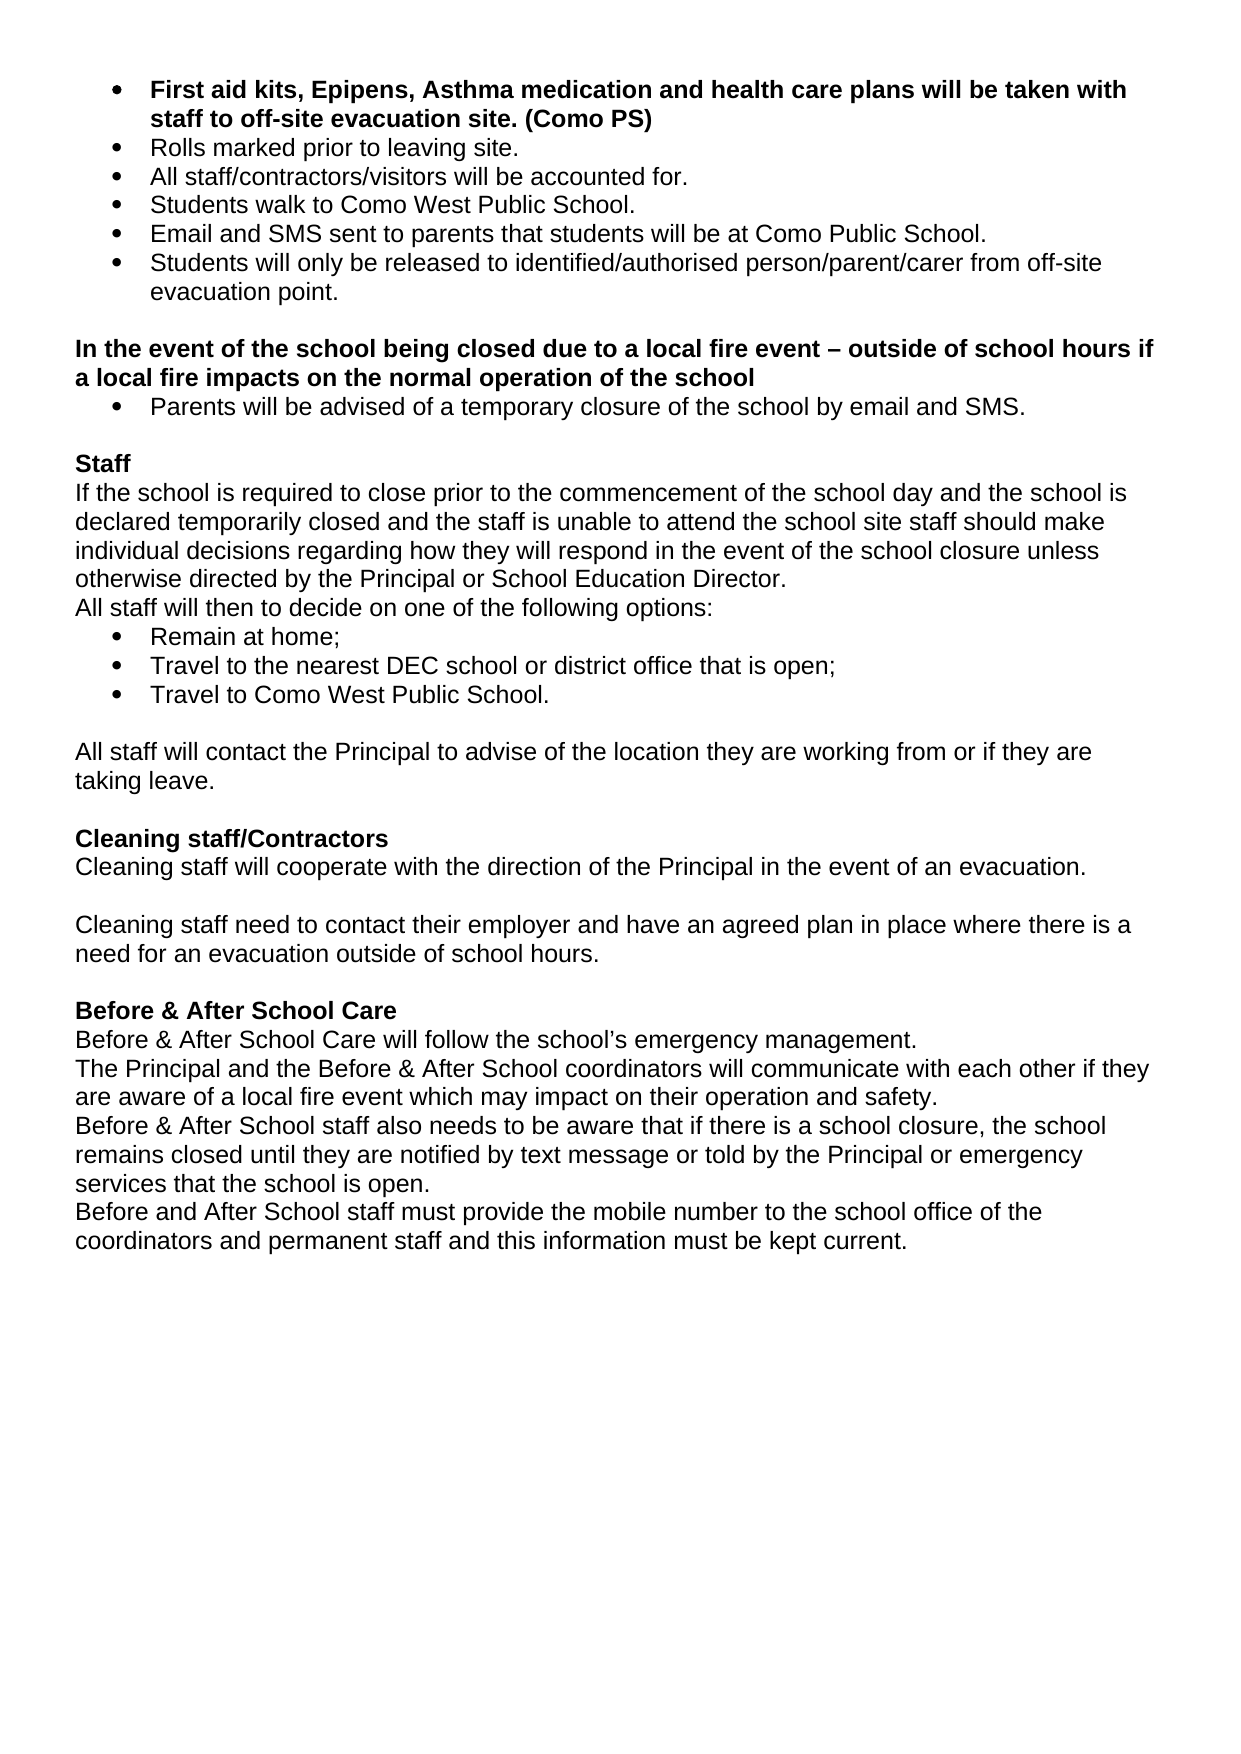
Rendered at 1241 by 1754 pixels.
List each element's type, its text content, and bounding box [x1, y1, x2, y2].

list Travel to the nearest DEC school or district office that is open; [112, 651, 1165, 680]
text Before & After School Care [75, 996, 1165, 1025]
text Staff [75, 449, 1165, 478]
text If the school is required to close prior to the commencement of the school day and the school is declared temporarily closed and the staff is unable to attend the school site staff should make individual decisions regarding how they will respond in the event of the school closure unless otherwise directed by the Principal or School Education Director. [75, 478, 1165, 593]
text The Principal and the Before & After School coordinators will communicate with each other if they are aware of a local fire event which may impact on their operation and safety. [75, 1053, 1165, 1111]
list Students will only be released to identified/authorised person/parent/carer from off-site evacuation point. [112, 248, 1165, 306]
text Cleaning staff need to contact their employer and have an agreed plan in place where there is a need for an evacuation outside of school hours. [75, 910, 1165, 967]
list All staff/contractors/visitors will be accounted for. [112, 161, 1165, 190]
text Before & After School staff also needs to be aware that if there is a school closure, the school remains closed until they are notified by text message or told by the Principal or emergency services that the school is open. [75, 1111, 1165, 1197]
list Remain at home; [112, 622, 1165, 651]
text Before and After School staff must provide the mobile number to the school office of the coordinators and permanent staff and this information must be kept current. [75, 1197, 1165, 1255]
text Cleaning staff will cooperate with the direction of the Principal in the event of an evacuation. [75, 852, 1165, 881]
text In the event of the school being closed due to a local fire event – outside of school hours if a local fire impacts on the normal operation of the school [75, 334, 1165, 392]
list Travel to Como West Public School. [112, 680, 1165, 708]
list Parents will be advised of a temporary closure of the school by email and SMS. [112, 392, 1165, 421]
text Cleaning staff/Contractors [75, 823, 1165, 852]
text Before & After School Care will follow the school’s emergency management. [75, 1025, 1165, 1053]
list Email and SMS sent to parents that students will be at Como Public School. [112, 219, 1165, 248]
text All staff will then to decide on one of the following options: [75, 593, 1165, 622]
text All staff will contact the Principal to advise of the location they are working from or if they are taking leave. [75, 737, 1165, 795]
list Students walk to Como West Public School. [112, 190, 1165, 219]
list Rolls marked prior to leaving site. [112, 133, 1165, 161]
list First aid kits, Epipens, Asthma medication and health care plans will be taken with staff to off-site evacuation site. (Como PS) [112, 75, 1165, 133]
